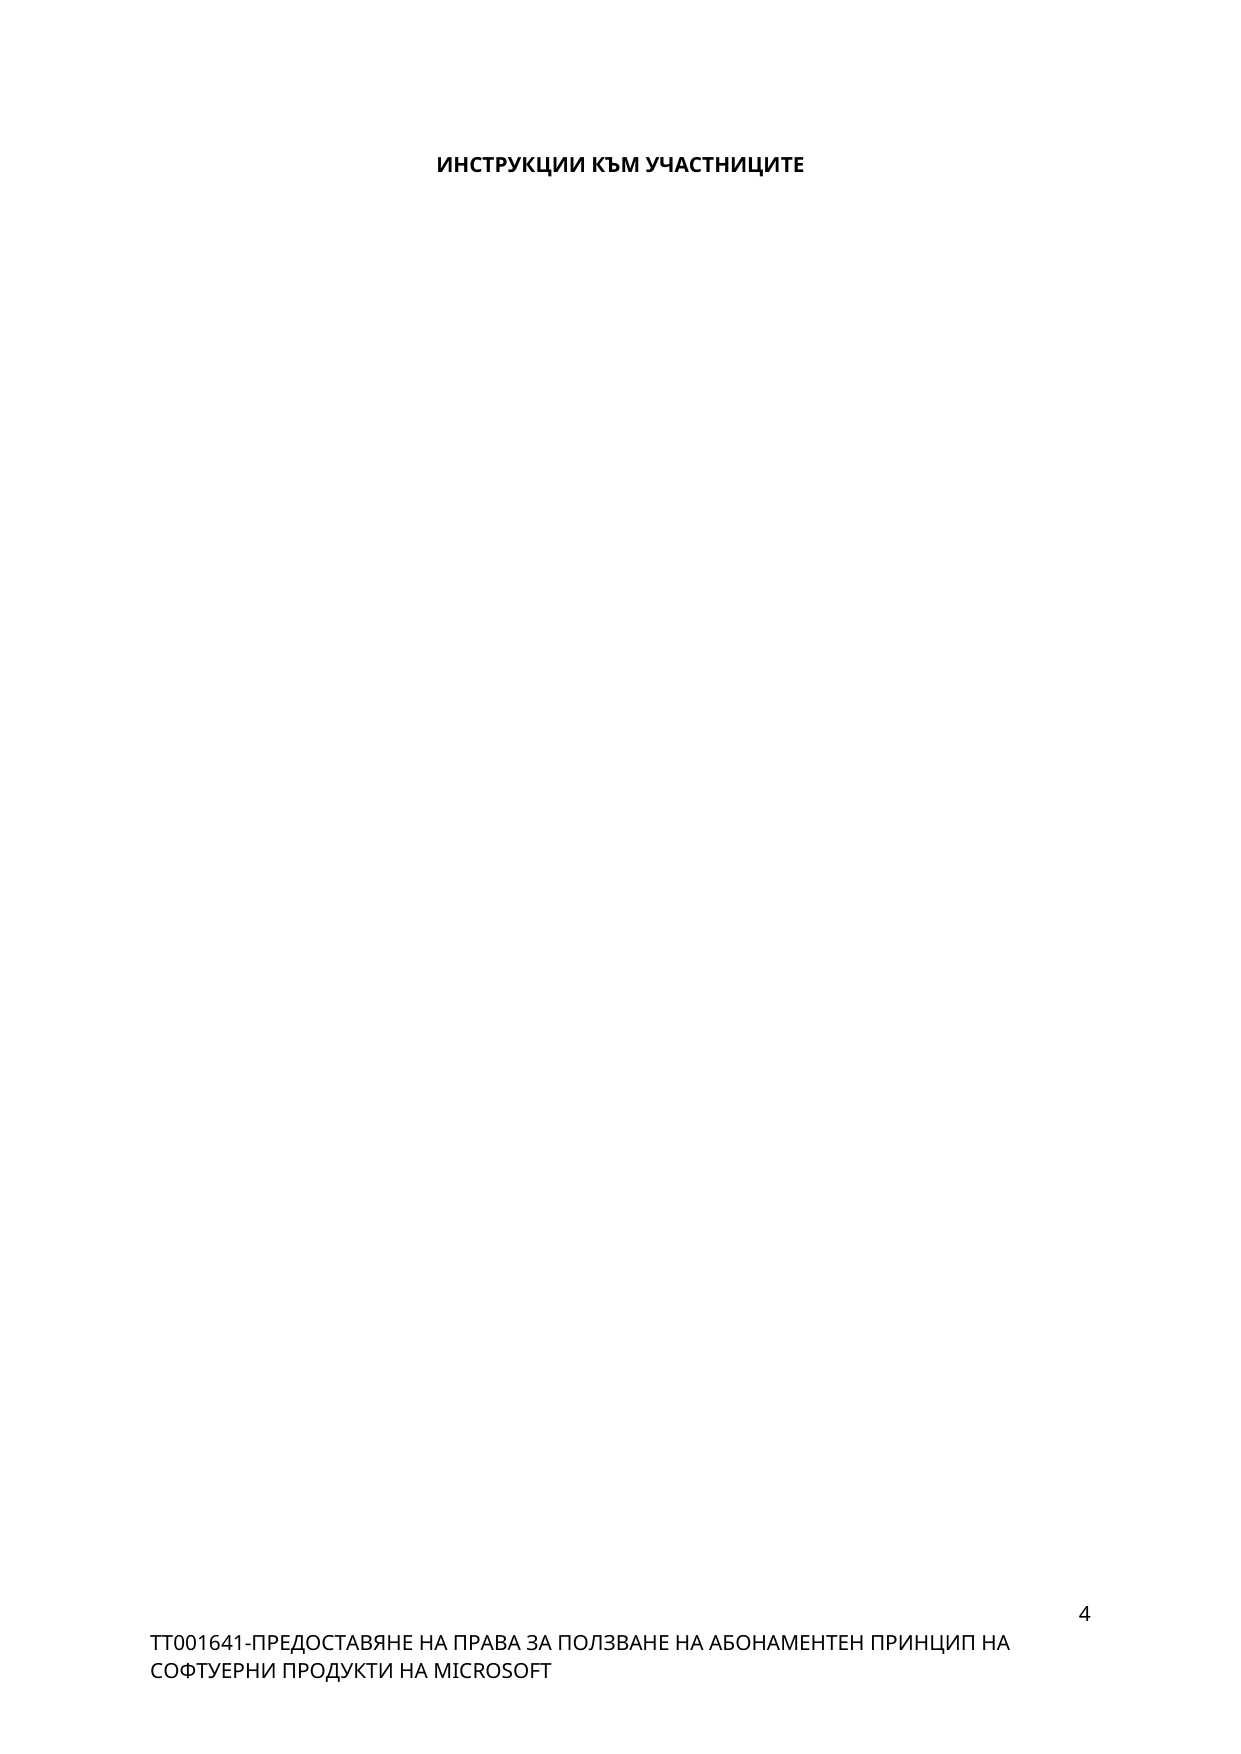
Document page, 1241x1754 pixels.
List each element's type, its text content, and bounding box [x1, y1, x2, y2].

text ИНСТРУКЦИИ КЪМ УЧАСТНИЦИТЕ [150, 150, 1090, 178]
